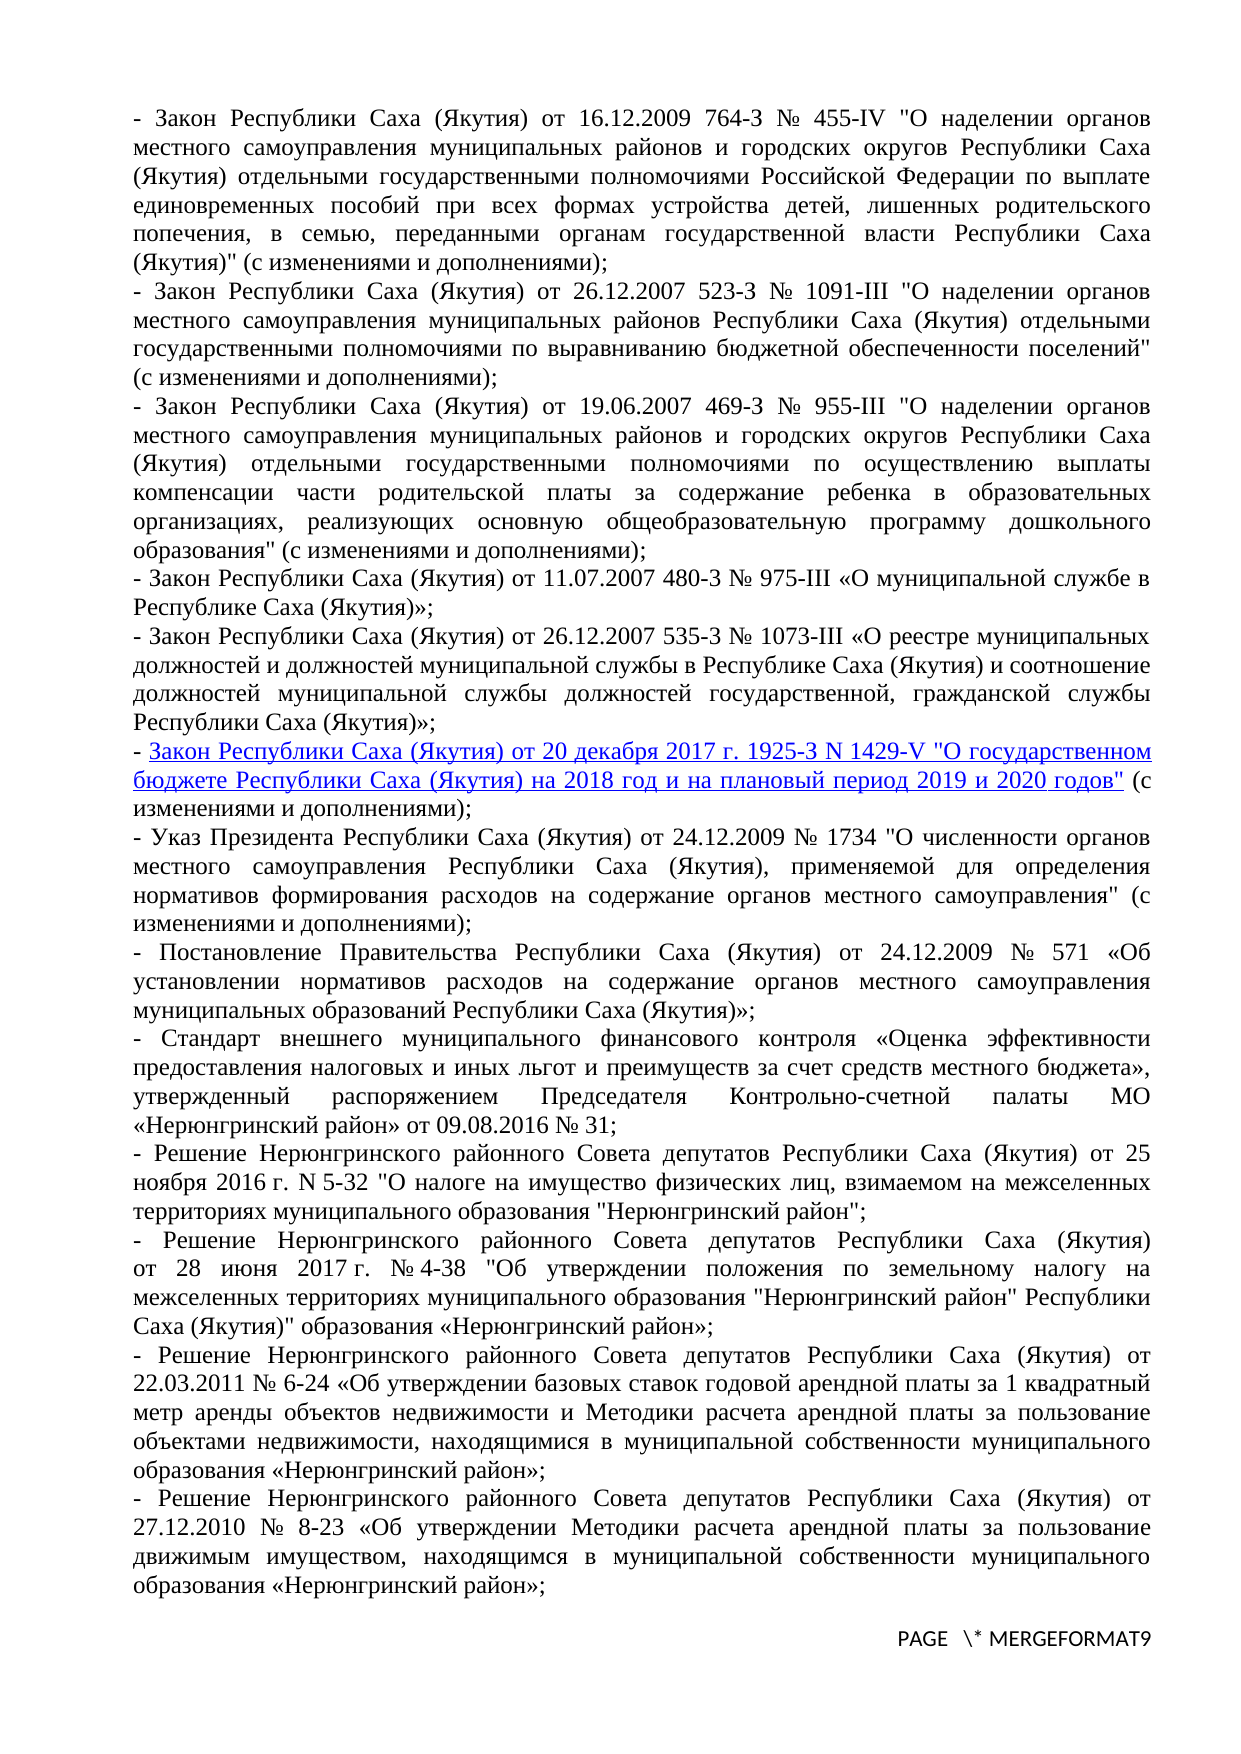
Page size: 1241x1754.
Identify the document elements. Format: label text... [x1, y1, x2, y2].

text - Решение Нерюнгринского районного Совета депутатов Республики Саха (Якутия) от 27.12.2010 № 8-23 «Об утверждении Методики расчета арендной платы за пользование движимым имуществом, находящимся в муниципальной собственности муниципального образования «Нерюнгринский район»; [133, 1483, 1152, 1598]
text - Закон Республики Саха (Якутия) от 26.12.2007 523-З № 1091-III "О наделении органов местного самоуправления муниципальных районов Республики Саха (Якутия) отдельными государственными полномочиями по выравниванию бюджетной обеспеченности поселений" (с изменениями и дополнениями); [133, 276, 1152, 391]
text - Постановление Правительства Республики Саха (Якутия) от 24.12.2009 № 571 «Об установлении нормативов расходов на содержание органов местного самоуправления муниципальных образований Республики Саха (Якутия)»; [133, 937, 1152, 1023]
text - Стандарт внешнего муниципального финансового контроля «Оценка эффективности предоставления налоговых и иных льгот и преимуществ за счет средств местного бюджета», утвержденный распоряжением Председателя Контрольно-счетной палаты МО «Нерюнгринский район» от 09.08.2016 № 31; [133, 1023, 1152, 1138]
text - Закон Республики Саха (Якутия) от 19.06.2007 469-З № 955-III "О наделении органов местного самоуправления муниципальных районов и городских округов Республики Саха (Якутия) отдельными государственными полномочиями по осуществлению выплаты компенсации части родительской платы за содержание ребенка в образовательных организациях, реализующих основную общеобразовательную программу дошкольного образования" (с изменениями и дополнениями); [133, 391, 1152, 563]
text - Решение Нерюнгринского районного Совета депутатов Республики Саха (Якутия) от 28 июня 2017 г. № 4-38 "Об утверждении положения по земельному налогу на межселенных территориях муниципального образования "Нерюнгринский район" Республики Саха (Якутия)" образования «Нерюнгринский район»; [133, 1225, 1152, 1340]
text - Указ Президента Республики Саха (Якутия) от 24.12.2009 № 1734 "О численности органов местного самоуправления Республики Саха (Якутия), применяемой для определения нормативов формирования расходов на содержание органов местного самоуправления" (с изменениями и дополнениями); [133, 822, 1152, 937]
text - Закон Республики Саха (Якутия) от 16.12.2009 764-З № 455-IV "О наделении органов местного самоуправления муниципальных районов и городских округов Республики Саха (Якутия) отдельными государственными полномочиями Российской Федерации по выплате единовременных пособий при всех формах устройства детей, лишенных родительского попечения, в семью, переданными органам государственной власти Республики Саха (Якутия)" (с изменениями и дополнениями); [133, 103, 1152, 276]
text - Закон Республики Саха (Якутия) от 11.07.2007 480-3 № 975-III «О муниципальной службе в Республике Саха (Якутия)»; [133, 563, 1152, 621]
text - Решение Нерюнгринского районного Совета депутатов Республики Саха (Якутия) от 22.03.2011 № 6-24 «Об утверждении базовых ставок годовой арендной платы за 1 квадратный метр аренды объектов недвижимости и Методики расчета арендной платы за пользование объектами недвижимости, находящимися в муниципальной собственности муниципального образования «Нерюнгринский район»; [133, 1340, 1152, 1483]
text - Закон Республики Саха (Якутия) от 26.12.2007 535-3 № 1073-III «О реестре муниципальных должностей и должностей муниципальной службы в Республике Саха (Якутия) и соотношение должностей муниципальной службы должностей государственной, гражданской службы Республики Саха (Якутия)»; [133, 621, 1152, 736]
text - Закон Республики Саха (Якутия) от 20 декабря 2017 г. 1925-З N 1429-V "О государственном бюджете Республики Саха (Якутия) на 2018 год и на плановый период 2019 и 2020 годов" (с изменениями и дополнениями); [133, 736, 1152, 822]
text - Решение Нерюнгринского районного Совета депутатов Республики Саха (Якутия) от 25 ноября 2016 г. N 5-32 "О налоге на имущество физических лиц, взимаемом на межселенных территориях муниципального образования "Нерюнгринский район"; [133, 1138, 1152, 1225]
